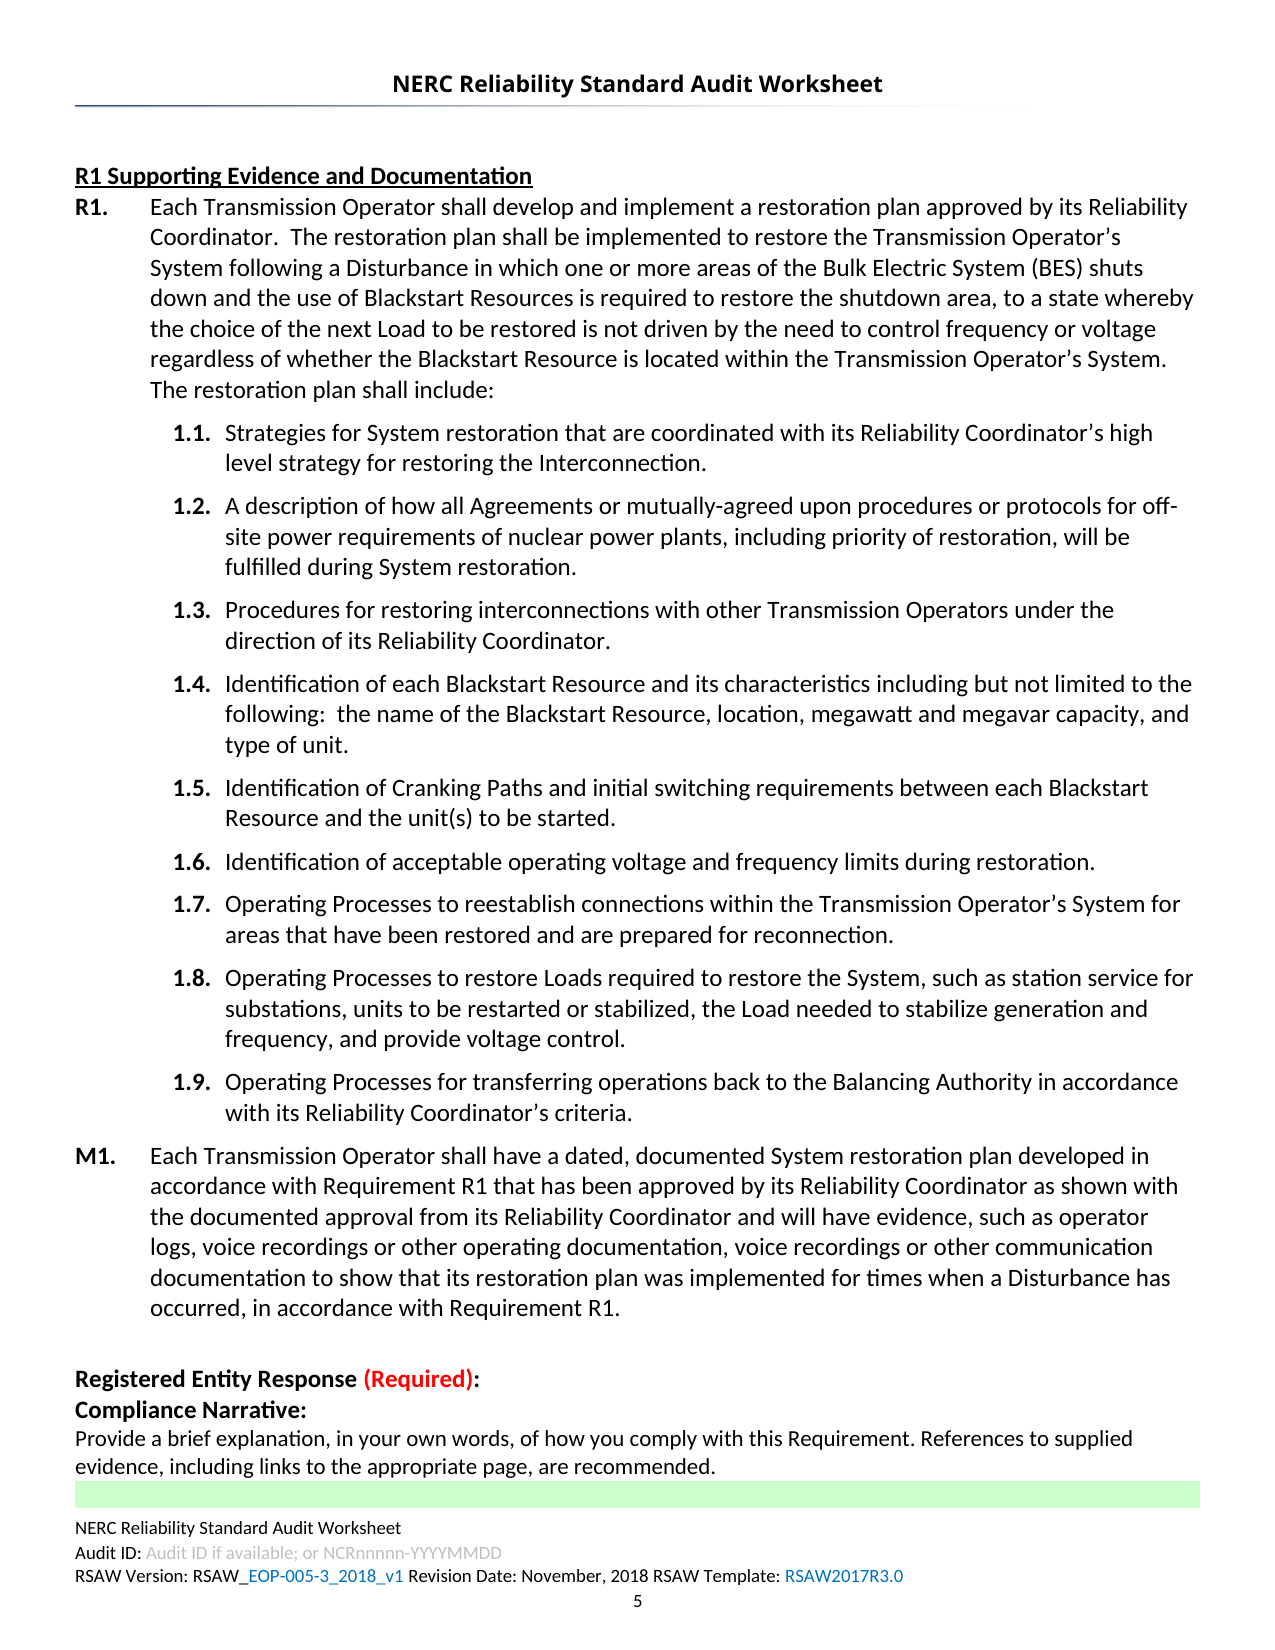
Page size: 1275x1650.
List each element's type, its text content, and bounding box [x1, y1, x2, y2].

picture [75, 105, 1052, 114]
list Procedures for restoring interconnections with other Transmission Operators under the direction of its Reliability Coordinator. [172, 594, 1200, 656]
text Provide a brief explanation, in your own words, of how you comply with this Requirement. References to supplied evidence, including links to the appropriate page, are recommended. [75, 1424, 1200, 1481]
list Operating Processes for transferring operations back to the Balancing Authority in accordance with its Reliability Coordinator’s criteria. [172, 1066, 1200, 1127]
list Operating Processes to restore Loads required to restore the System, such as station service for substations, units to be restarted or stabilized, the Load needed to stabilize generation and frequency, and provide voltage control. [172, 962, 1200, 1054]
list Identification of acceptable operating voltage and frequency limits during restoration. [172, 846, 1200, 876]
text Registered Entity Response (Required): [75, 1363, 1200, 1394]
list A description of how all Agreements or mutually-agreed upon procedures or protocols for off-site power requirements of nuclear power plants, including priority of restoration, will be fulfilled during System restoration. [172, 490, 1200, 582]
list Each Transmission Operator shall develop and implement a restoration plan approved by its Reliability Coordinator. The restoration plan shall be implemented to restore the Transmission Operator’s System following a Disturbance in which one or more areas of the Bulk Electric System (BES) shuts down and the use of Blackstart Resources is required to restore the shutdown area, to a state whereby the choice of the next Load to be restored is not driven by the need to control frequency or voltage regardless of whether the Blackstart Resource is located within the Transmission Operator’s System. The restoration plan shall include: [75, 191, 1200, 404]
list Each Transmission Operator shall have a dated, documented System restoration plan developed in accordance with Requirement R1 that has been approved by its Reliability Coordinator as shown with the documented approval from its Reliability Coordinator and will have evidence, such as operator logs, voice recordings or other operating documentation, voice recordings or other communication documentation to show that its restoration plan was implemented for times when a Disturbance has occurred, in accordance with Requirement R1. [75, 1140, 1200, 1323]
list Operating Processes to reestablish connections within the Transmission Operator’s System for areas that have been restored and are prepared for reconnection. [172, 889, 1200, 950]
list Identification of each Blackstart Resource and its characteristics including but not limited to the following: the name of the Blackstart Resource, location, megawatt and megavar capacity, and type of unit. [172, 668, 1200, 759]
list Strategies for System restoration that are coordinated with its Reliability Coordinator’s high level strategy for restoring the Interconnection. [172, 417, 1200, 478]
text Compliance Narrative: [75, 1394, 1200, 1424]
list Identification of Cranking Paths and initial switching requirements between each Blackstart Resource and the unit(s) to be started. [172, 772, 1200, 833]
text R1 Supporting Evidence and Documentation [75, 160, 1200, 191]
